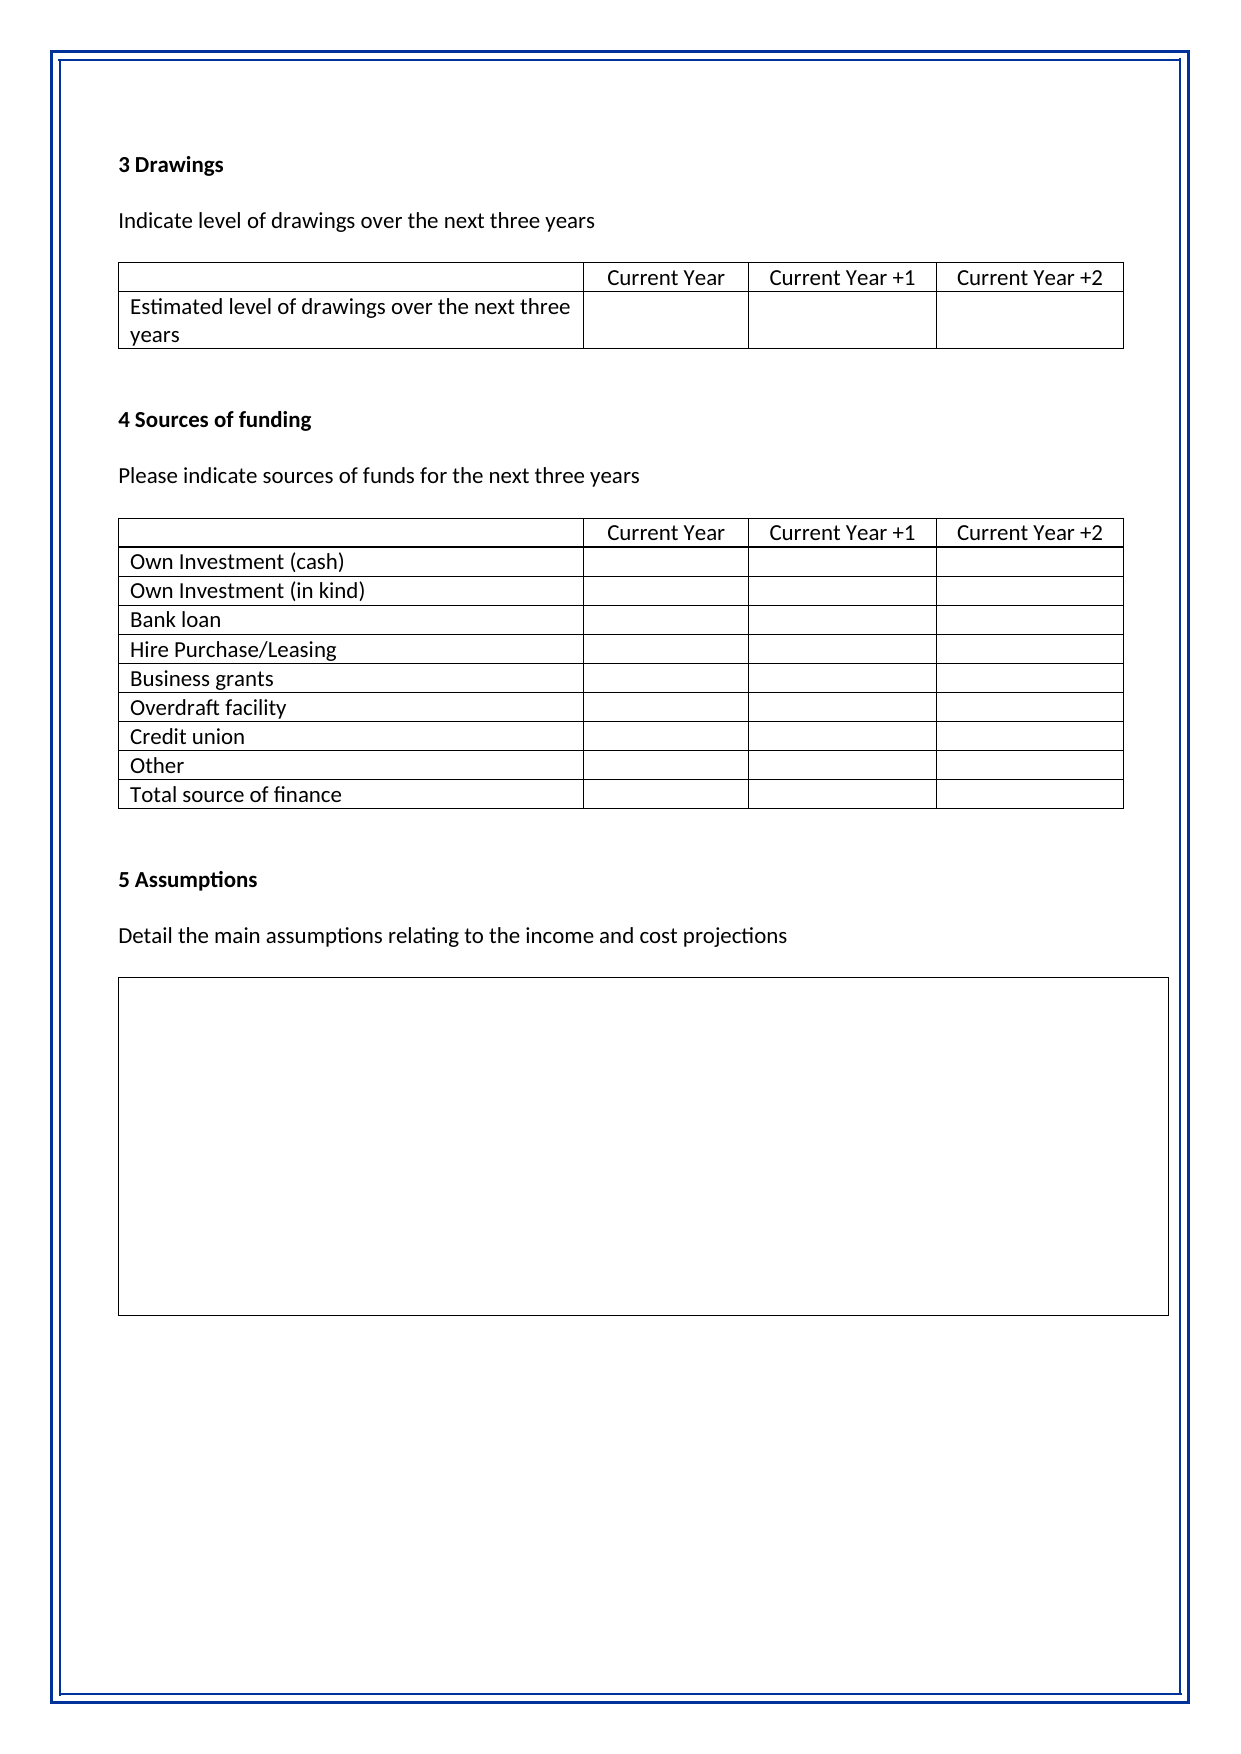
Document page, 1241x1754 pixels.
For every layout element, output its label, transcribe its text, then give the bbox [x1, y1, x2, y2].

table_cell [584, 664, 748, 692]
table_header [119, 978, 1168, 1315]
table_header Current Year +2 [937, 263, 1123, 291]
table_cell Overdraft facility [119, 693, 583, 721]
table_cell Credit union [119, 722, 583, 750]
table_cell Other [119, 751, 583, 779]
table_cell [749, 664, 936, 692]
table_cell [749, 606, 936, 634]
table_cell [937, 635, 1123, 663]
text Indicate level of drawings over the next three years [118, 206, 1122, 234]
table_cell [584, 548, 748, 576]
table_cell [749, 780, 936, 808]
table_header Current Year [584, 263, 748, 291]
table_cell [749, 292, 936, 348]
table_cell Hire Purchase/Leasing [119, 635, 583, 663]
table_cell [937, 722, 1123, 750]
table_cell Own Investment (in kind) [119, 577, 583, 604]
table_cell [749, 722, 936, 750]
text Detail the main assumptions relating to the income and cost projections [118, 921, 1122, 949]
table_cell [937, 664, 1123, 692]
table_cell [584, 780, 748, 808]
table_cell [749, 577, 936, 604]
table_cell [584, 635, 748, 663]
text 3 Drawings [118, 150, 1122, 178]
table_cell Bank loan [119, 606, 583, 634]
table_cell [749, 635, 936, 663]
text 5 Assumptions [118, 865, 1122, 893]
table_cell [584, 606, 748, 634]
table_header Current Year +1 [749, 519, 936, 546]
table_header [119, 263, 583, 291]
table_cell [937, 292, 1123, 348]
table_header [119, 519, 583, 546]
table_cell [937, 693, 1123, 721]
table_cell [749, 693, 936, 721]
table_cell [937, 548, 1123, 576]
table_cell Estimated level of drawings over the next three years [119, 292, 583, 348]
table_cell Own Investment (cash) [119, 548, 583, 576]
table_cell [584, 292, 748, 348]
text 4 Sources of funding [118, 405, 1122, 433]
table_cell [584, 751, 748, 779]
table_cell [749, 751, 936, 779]
text Please indicate sources of funds for the next three years [118, 461, 1122, 489]
table_cell [749, 548, 936, 576]
table_cell [584, 722, 748, 750]
table_header Current Year +2 [937, 519, 1123, 546]
table_cell [937, 780, 1123, 808]
table_header Current Year [584, 519, 748, 546]
table_cell [937, 606, 1123, 634]
table_cell Total source of finance [119, 780, 583, 808]
table_cell [937, 577, 1123, 604]
table_header Current Year +1 [749, 263, 936, 291]
table_cell [584, 577, 748, 604]
table_cell Business grants [119, 664, 583, 692]
table_cell [937, 751, 1123, 779]
table_cell [584, 693, 748, 721]
